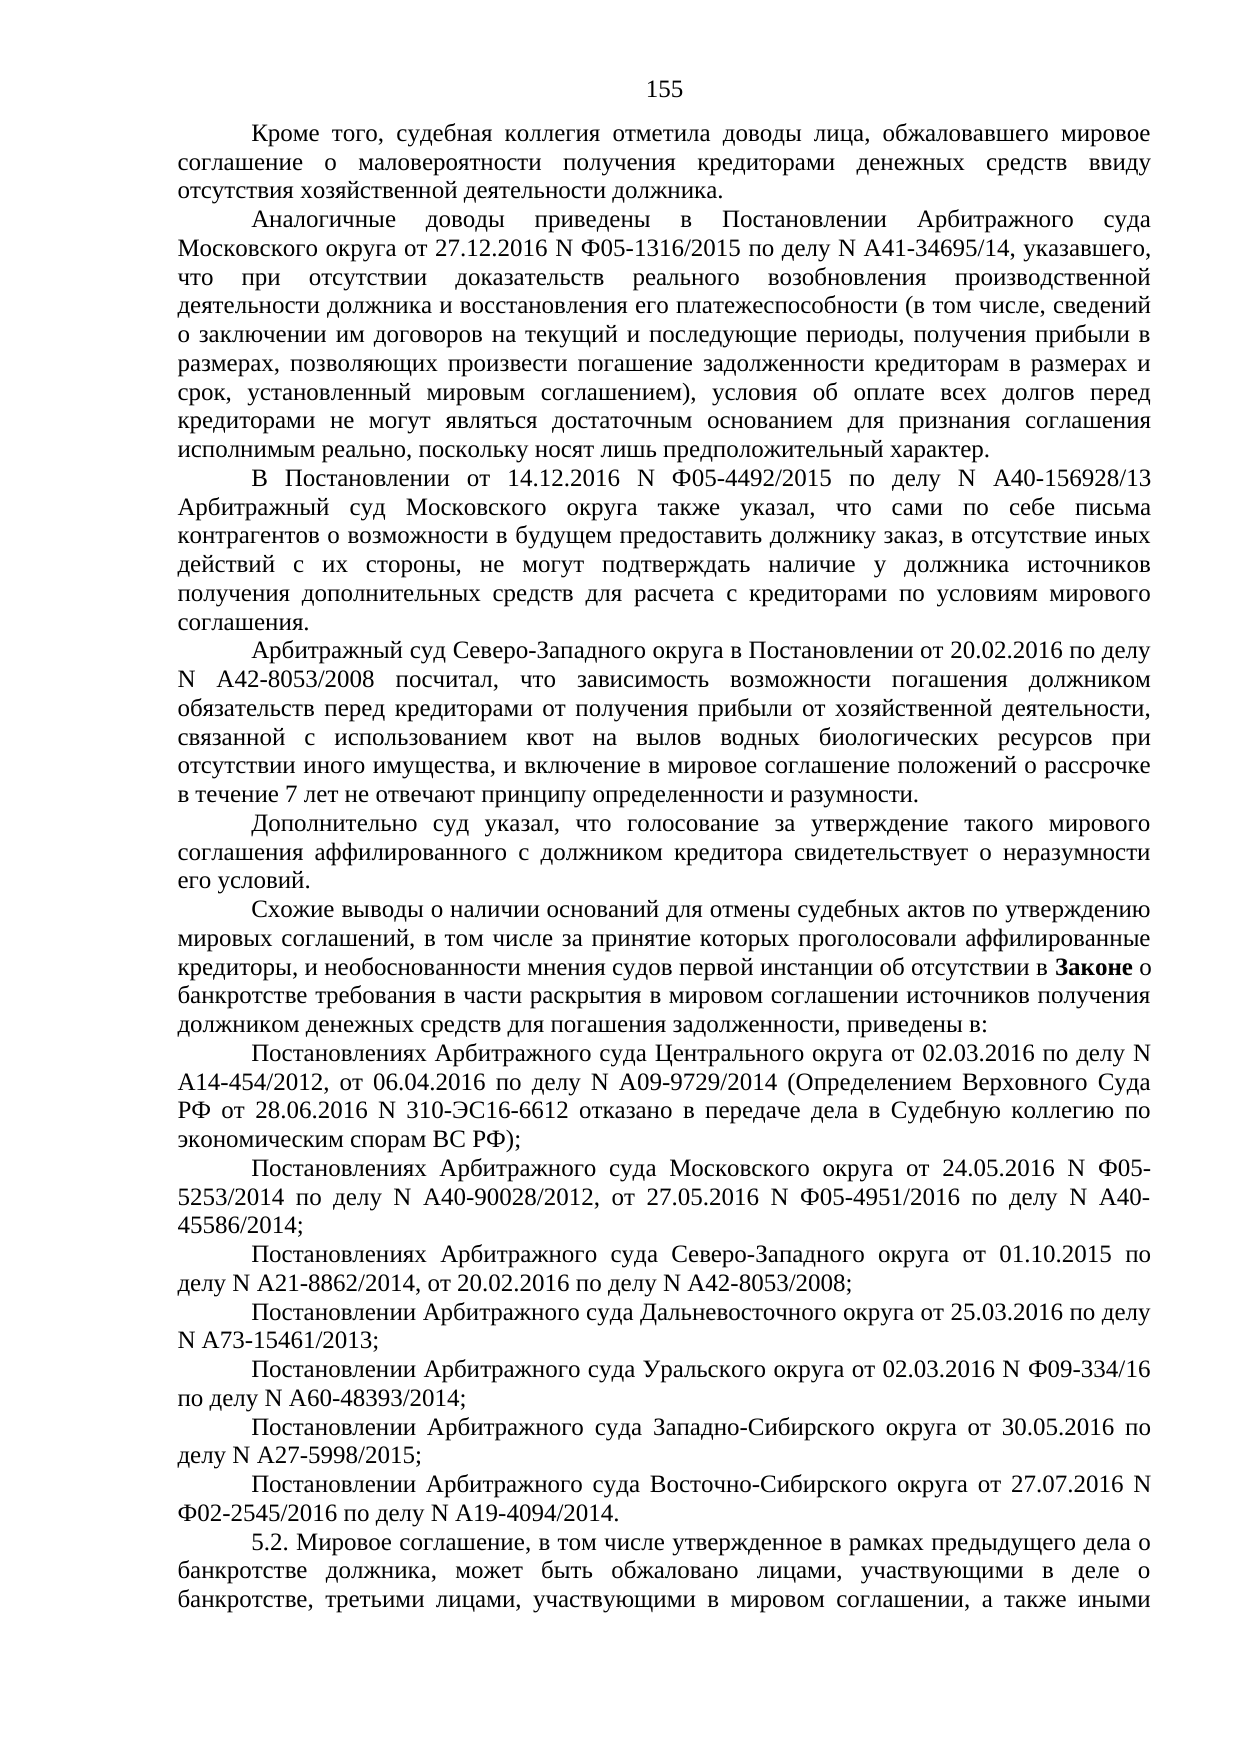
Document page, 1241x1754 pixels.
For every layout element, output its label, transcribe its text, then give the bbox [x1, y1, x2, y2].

text Постановлениях Арбитражного суда Центрального округа от 02.03.2016 по делу N А14-454/2012, от 06.04.2016 по делу N А09-9729/2014 (Определением Верховного Суда РФ от 28.06.2016 N 310-ЭС16-6612 отказано в передаче дела в Судебную коллегию по экономическим спорам ВС РФ); [177, 1038, 1152, 1153]
text Постановлениях Арбитражного суда Северо-Западного округа от 01.10.2015 по делу N А21-8862/2014, от 20.02.2016 по делу N А42-8053/2008; [177, 1239, 1152, 1297]
text Постановлении Арбитражного суда Уральского округа от 02.03.2016 N Ф09-334/16 по делу N А60-48393/2014; [177, 1354, 1152, 1412]
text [177, 1527, 1152, 1613]
text Дополнительно суд указал, что голосование за утверждение такого мирового соглашения аффилированного с должником кредитора свидетельствует о неразумности его условий. [177, 808, 1152, 894]
text Кроме того, судебная коллегия отметила доводы лица, обжаловавшего мировое соглашение о маловероятности получения кредиторами денежных средств ввиду отсутствия хозяйственной деятельности должника. [177, 118, 1152, 204]
text Постановлениях Арбитражного суда Московского округа от 24.05.2016 N Ф05-5253/2014 по делу N А40-90028/2012, от 27.05.2016 N Ф05-4951/2016 по делу N А40-45586/2014; [177, 1153, 1152, 1239]
text Схожие выводы о наличии оснований для отмены судебных актов по утверждению мировых соглашений, в том числе за принятие которых проголосовали аффилированные кредиторы, и необоснованности мнения судов первой инстанции об отсутствии в Законе о банкротстве требования в части раскрытия в мировом соглашении источников получения должником денежных средств для погашения задолженности, приведены в: [177, 894, 1152, 1038]
text Постановлении Арбитражного суда Западно-Сибирского округа от 30.05.2016 по делу N А27-5998/2015; [177, 1412, 1152, 1469]
text Аналогичные доводы приведены в Постановлении Арбитражного суда Московского округа от 27.12.2016 N Ф05-1316/2015 по делу N А41-34695/14, указавшего, что при отсутствии доказательств реального возобновления производственной деятельности должника и восстановления его платежеспособности (в том числе, сведений о заключении им договоров на текущий и последующие периоды, получения прибыли в размерах, позволяющих произвести погашение задолженности кредиторам в размерах и срок, установленный мировым соглашением), условия об оплате всех долгов перед кредиторами не могут являться достаточным основанием для признания соглашения исполнимым реально, поскольку носят лишь предположительный характер. [177, 204, 1152, 463]
text В Постановлении от 14.12.2016 N Ф05-4492/2015 по делу N А40-156928/13 Арбитражный суд Московского округа также указал, что сами по себе письма контрагентов о возможности в будущем предоставить должнику заказ, в отсутствие иных действий с их стороны, не могут подтверждать наличие у должника источников получения дополнительных средств для расчета с кредиторами по условиям мирового соглашения. [177, 463, 1152, 636]
text Арбитражный суд Северо-Западного округа в Постановлении от 20.02.2016 по делу N А42-8053/2008 посчитал, что зависимость возможности погашения должником обязательств перед кредиторами от получения прибыли от хозяйственной деятельности, связанной с использованием квот на вылов водных биологических ресурсов при отсутствии иного имущества, и включение в мировое соглашение положений о рассрочке в течение 7 лет не отвечают принципу определенности и разумности. [177, 636, 1152, 808]
text Постановлении Арбитражного суда Дальневосточного округа от 25.03.2016 по делу N А73-15461/2013; [177, 1297, 1152, 1354]
text Постановлении Арбитражного суда Восточно-Сибирского округа от 27.07.2016 N Ф02-2545/2016 по делу N А19-4094/2014. [177, 1469, 1152, 1527]
